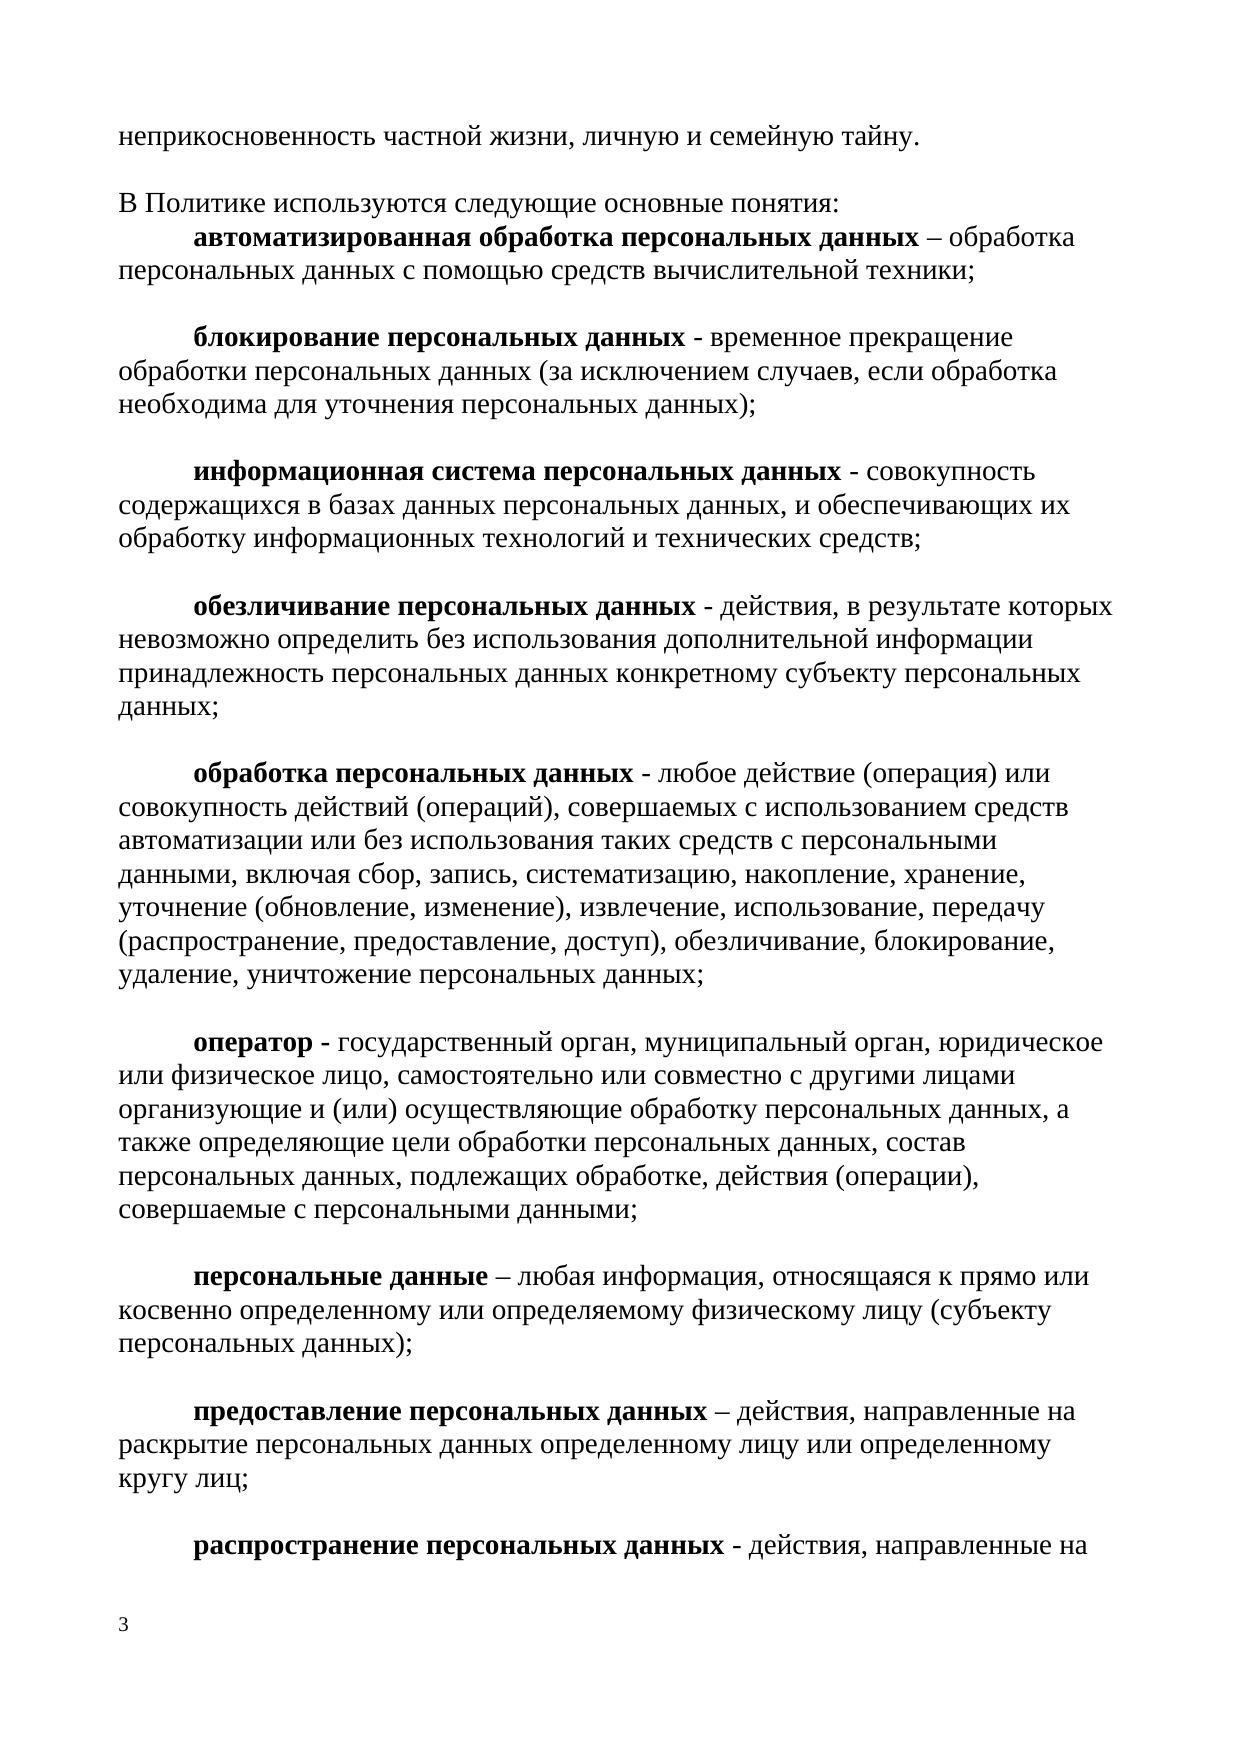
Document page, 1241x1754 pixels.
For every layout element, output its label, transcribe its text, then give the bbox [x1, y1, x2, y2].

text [118, 1527, 1122, 1560]
text обработка персональных данных - любое действие (операция) или совокупность действий (операций), совершаемых с использованием средств автоматизации или без использования таких средств с персональными данными, включая сбор, запись, систематизацию, накопление, хранение, уточнение (обновление, изменение), извлечение, использование, передачу (распространение, предоставление, доступ), обезличивание, блокирование, удаление, уничтожение персональных данных; [118, 755, 1122, 990]
text информационная система персональных данных - совокупность содержащихся в базах данных персональных данных, и обеспечивающих их обработку информационных технологий и технических средств; [118, 453, 1122, 554]
text обезличивание персональных данных - действия, в результате которых невозможно определить без использования дополнительной информации принадлежность персональных данных конкретному субъекту персональных данных; [118, 588, 1122, 722]
text персональные данные – любая информация, относящаяся к прямо или косвенно определенному или определяемому физическому лицу (субъекту персональных данных); [118, 1258, 1122, 1359]
text В Политике используются следующие основные понятия: [118, 185, 1122, 219]
text предоставление персональных данных – действия, направленные на раскрытие персональных данных определенному лицу или определенному кругу лиц; [118, 1393, 1122, 1493]
text автоматизированная обработка персональных данных – обработка персональных данных с помощью средств вычислительной техники; [118, 219, 1122, 286]
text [118, 118, 1122, 152]
text блокирование персональных данных - временное прекращение обработки персональных данных (за исключением случаев, если обработка необходима для уточнения персональных данных); [118, 319, 1122, 420]
text оператор - государственный орган, муниципальный орган, юридическое или физическое лицо, самостоятельно или совместно с другими лицами организующие и (или) осуществляющие обработку персональных данных, а также определяющие цели обработки персональных данных, состав персональных данных, подлежащих обработке, действия (операции), совершаемые с персональными данными; [118, 1024, 1122, 1225]
